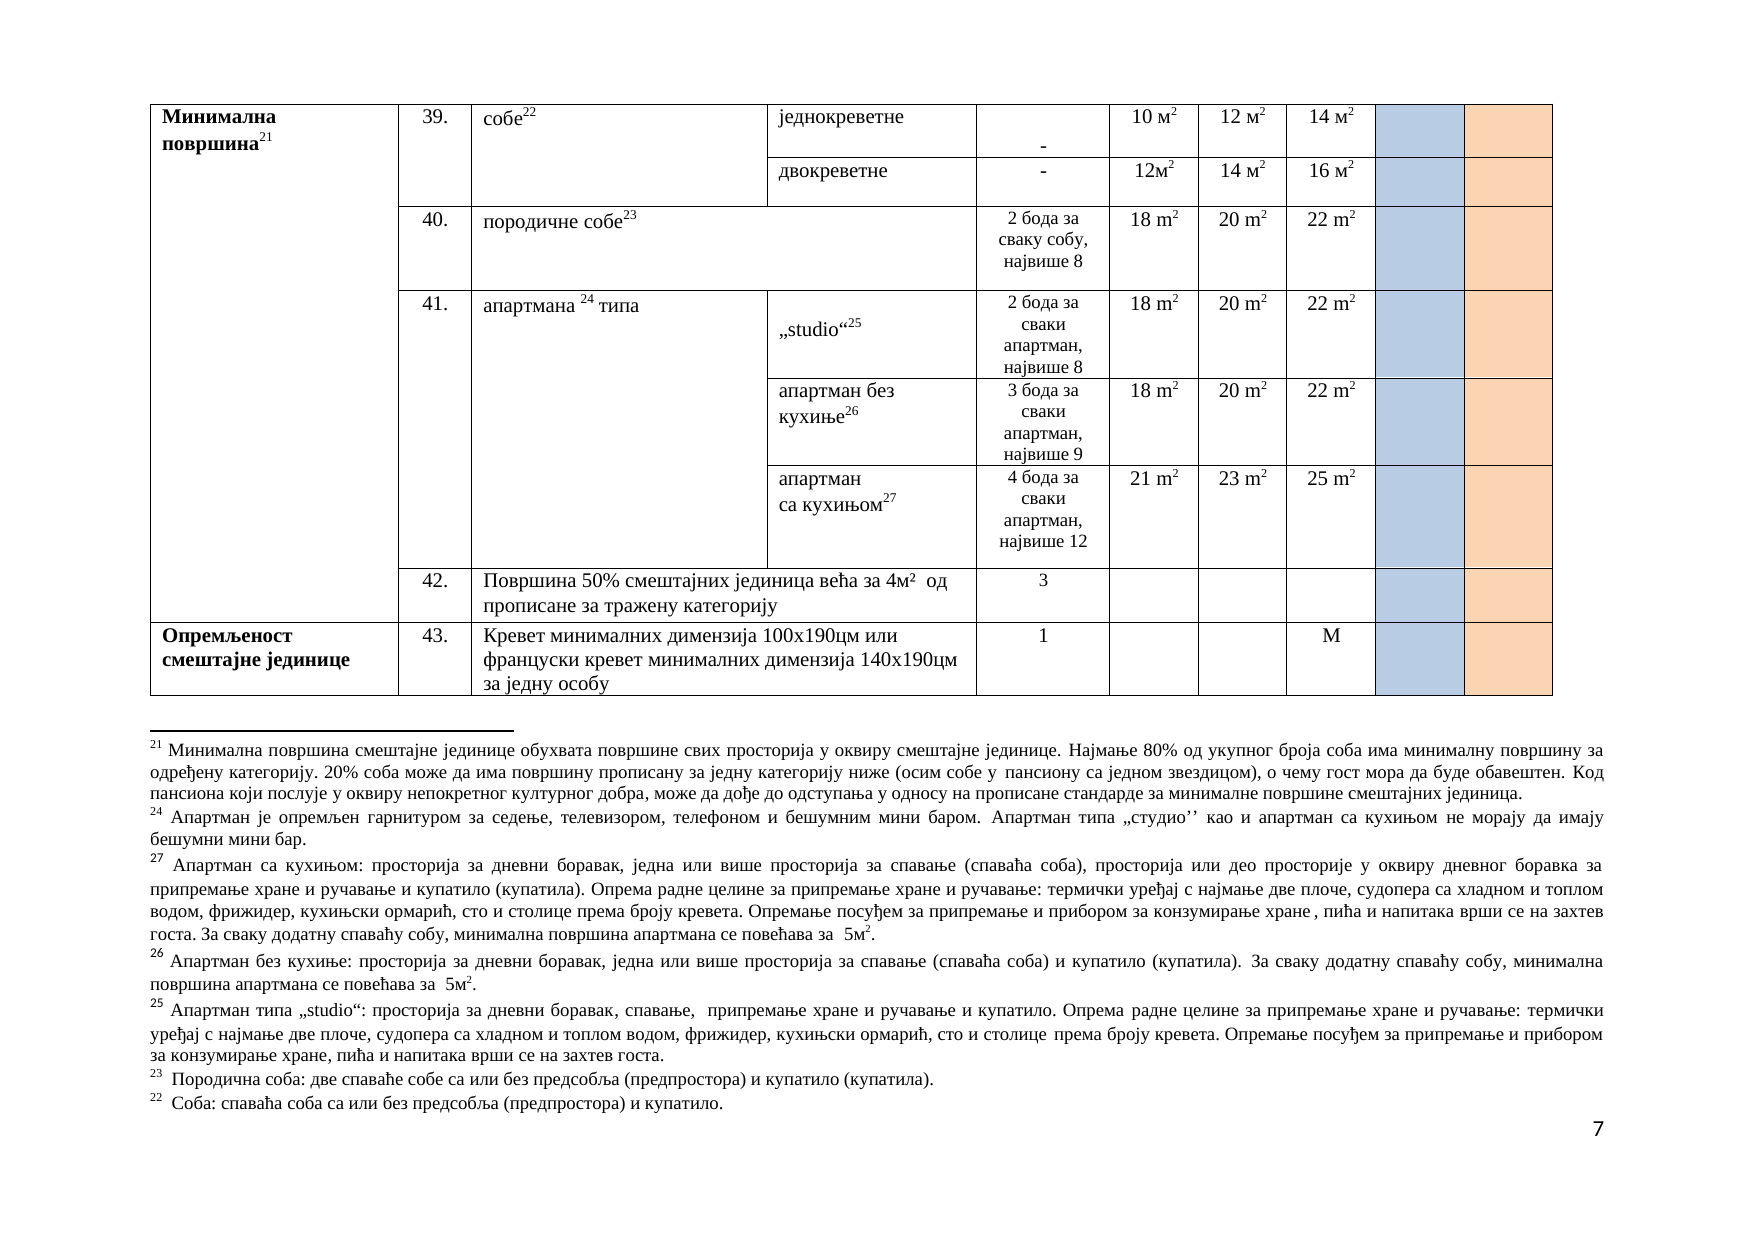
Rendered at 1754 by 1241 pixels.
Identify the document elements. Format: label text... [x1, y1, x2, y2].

table_cell 4 бода за сваки апартман, највише 12 [977, 466, 1109, 567]
table_cell [1287, 569, 1375, 622]
table_cell 22 m2 [1287, 291, 1375, 377]
table_cell [1376, 105, 1464, 157]
table_cell [1465, 158, 1552, 206]
table_cell [1376, 623, 1464, 695]
table_cell [1110, 569, 1198, 622]
table_cell апартман без кухиње [768, 379, 976, 465]
table_cell апартман са кухињом [768, 466, 976, 567]
table_cell 14 м2 [1199, 158, 1286, 206]
table_cell двокреветне [768, 158, 976, 206]
table_cell 22 m2 [1287, 207, 1375, 290]
table_cell 2 бода за сваки апартман, највише 8 [977, 291, 1109, 377]
table_cell 22 m2 [1287, 379, 1375, 465]
table_cell Кревет минималних димензија 100x190цм или француски кревет минималних димензија 140x190цм за једну особу [472, 623, 976, 695]
table_cell 40. [399, 207, 471, 290]
table_cell [1465, 379, 1552, 465]
table_cell једнокреветне [768, 105, 976, 157]
table_cell апартмана типа [472, 291, 767, 567]
table_cell [1376, 207, 1464, 290]
table_cell [1376, 291, 1464, 377]
table_cell 1 [977, 623, 1109, 695]
table_cell „studio“ [768, 291, 976, 377]
table_cell [1465, 466, 1552, 567]
table_cell 14 м2 [1287, 105, 1375, 157]
table_cell 18 m2 [1110, 207, 1198, 290]
table_cell 43. [399, 623, 471, 695]
table_cell - [977, 105, 1109, 157]
table_cell [1465, 623, 1552, 695]
table_cell [1376, 379, 1464, 465]
table_cell 18 m2 [1110, 291, 1198, 377]
table_cell 18 m2 [1110, 379, 1198, 465]
table_cell 3 [977, 569, 1109, 622]
table_cell 3 бода за сваки апартман, највише 9 [977, 379, 1109, 465]
table_cell 12м2 [1110, 158, 1198, 206]
table_cell 42. [399, 569, 471, 622]
table_cell собе [472, 105, 767, 206]
table_cell 20 m2 [1199, 291, 1286, 377]
table_cell 39. [399, 105, 471, 206]
table_cell [1465, 207, 1552, 290]
table_cell - [977, 158, 1109, 206]
table_cell 23 m2 [1199, 466, 1286, 567]
table_cell 2 бода за сваку собу, највише 8 [977, 207, 1109, 290]
table_cell 21 m2 [1110, 466, 1198, 567]
table_cell [1465, 569, 1552, 622]
table_cell 20 m2 [1199, 207, 1286, 290]
table_cell [1465, 291, 1552, 377]
table_cell [1376, 569, 1464, 622]
table_cell [1376, 466, 1464, 567]
table_cell 25 m2 [1287, 466, 1375, 567]
table_cell 41. [399, 291, 471, 567]
table_cell 16 м2 [1287, 158, 1375, 206]
table_cell [1110, 623, 1198, 695]
table_cell Минимална површина [151, 105, 398, 622]
table_cell Опремљеност смештајне јединице [151, 623, 398, 695]
table_cell породичне собе [472, 207, 976, 290]
table_cell [1199, 623, 1286, 695]
table_cell [1199, 569, 1286, 622]
table_cell 10 м2 [1110, 105, 1198, 157]
table_cell [1465, 105, 1552, 157]
table_cell Површина 50% смештајних јединица већа за 4м² од прописане за тражену категорију [472, 569, 976, 622]
table_cell [1376, 158, 1464, 206]
table_cell 20 m2 [1199, 379, 1286, 465]
table_cell M [1287, 623, 1375, 695]
table_cell 12 м2 [1199, 105, 1286, 157]
